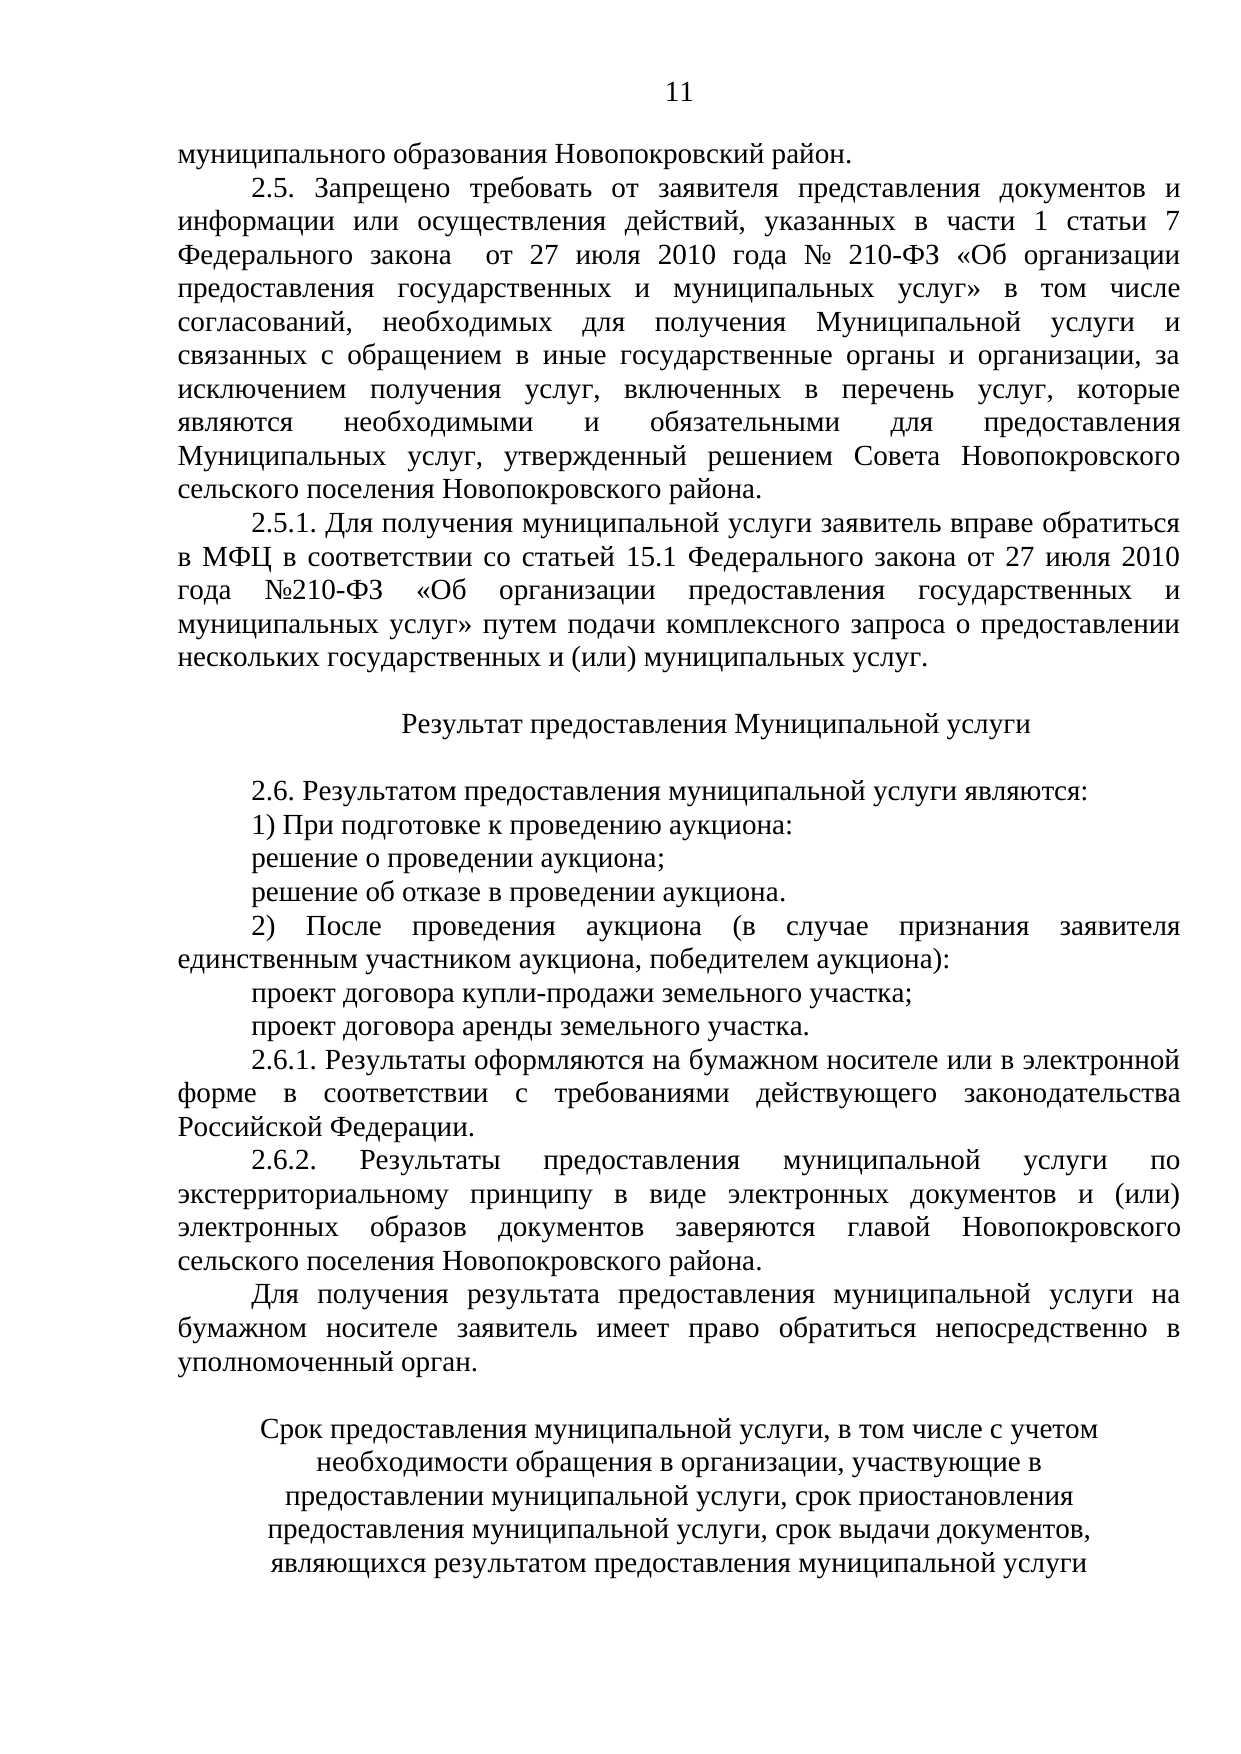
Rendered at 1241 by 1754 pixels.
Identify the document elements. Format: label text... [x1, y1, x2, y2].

text предоставлении муниципальной услуги, срок приостановления [177, 1478, 1181, 1511]
text 2) После проведения аукциона (в случае признания заявителя единственным участником аукциона, победителем аукциона): [177, 908, 1181, 975]
text 2.6.1. Результаты оформляются на бумажном носителе или в электронной форме в соответствии с требованиями действующего законодательства Российской Федерации. [177, 1042, 1181, 1142]
text проект договора аренды земельного участка. [177, 1008, 1181, 1042]
text проект договора купли-продажи земельного участка; [177, 975, 1181, 1008]
text 2.5.1. Для получения муниципальной услуги заявитель вправе обратиться в МФЦ в соответствии со статьей 15.1 Федерального закона от 27 июля 2010 года №210-ФЗ «Об организации предоставления государственных и муниципальных услуг» путем подачи комплексного запроса о предоставлении нескольких государственных и (или) муниципальных услуг. [177, 505, 1181, 673]
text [177, 136, 1181, 170]
text 2.5. Запрещено требовать от заявителя представления документов и информации или осуществления действий, указанных в части 1 статьи 7 Федерального закона от 27 июля 2010 года № 210-ФЗ «Об организации предоставления государственных и муниципальных услуг» в том числе согласований, необходимых для получения Муниципальной услуги и связанных с обращением в иные государственные органы и организации, за исключением получения услуг, включенных в перечень услуг, которые являются необходимыми и обязательными для предоставления Муниципальных услуг, утвержденный решением Совета Новопокровского сельского поселения Новопокровского района. [177, 170, 1181, 505]
text 1) При подготовке к проведению аукциона: [177, 807, 1181, 841]
text предоставления муниципальной услуги, срок выдачи документов, [177, 1511, 1181, 1545]
text Для получения результата предоставления муниципальной услуги на бумажном носителе заявитель имеет право обратиться непосредственно в уполномоченный орган. [177, 1277, 1181, 1377]
text решение об отказе в проведении аукциона. [177, 874, 1181, 908]
text являющихся результатом предоставления муниципальной услуги [177, 1545, 1181, 1578]
text Результат предоставления Муниципальной услуги [177, 706, 1181, 740]
text решение о проведении аукциона; [177, 841, 1181, 874]
text 2.6. Результатом предоставления муниципальной услуги являются: [177, 773, 1181, 807]
text 2.6.2. Результаты предоставления муниципальной услуги по экстерриториальному принципу в виде электронных документов и (или) электронных образов документов заверяются главой Новопокровского сельского поселения Новопокровского района. [177, 1142, 1181, 1277]
text Срок предоставления муниципальной услуги, в том числе с учетом необходимости обращения в организации, участвующие в [177, 1411, 1181, 1478]
